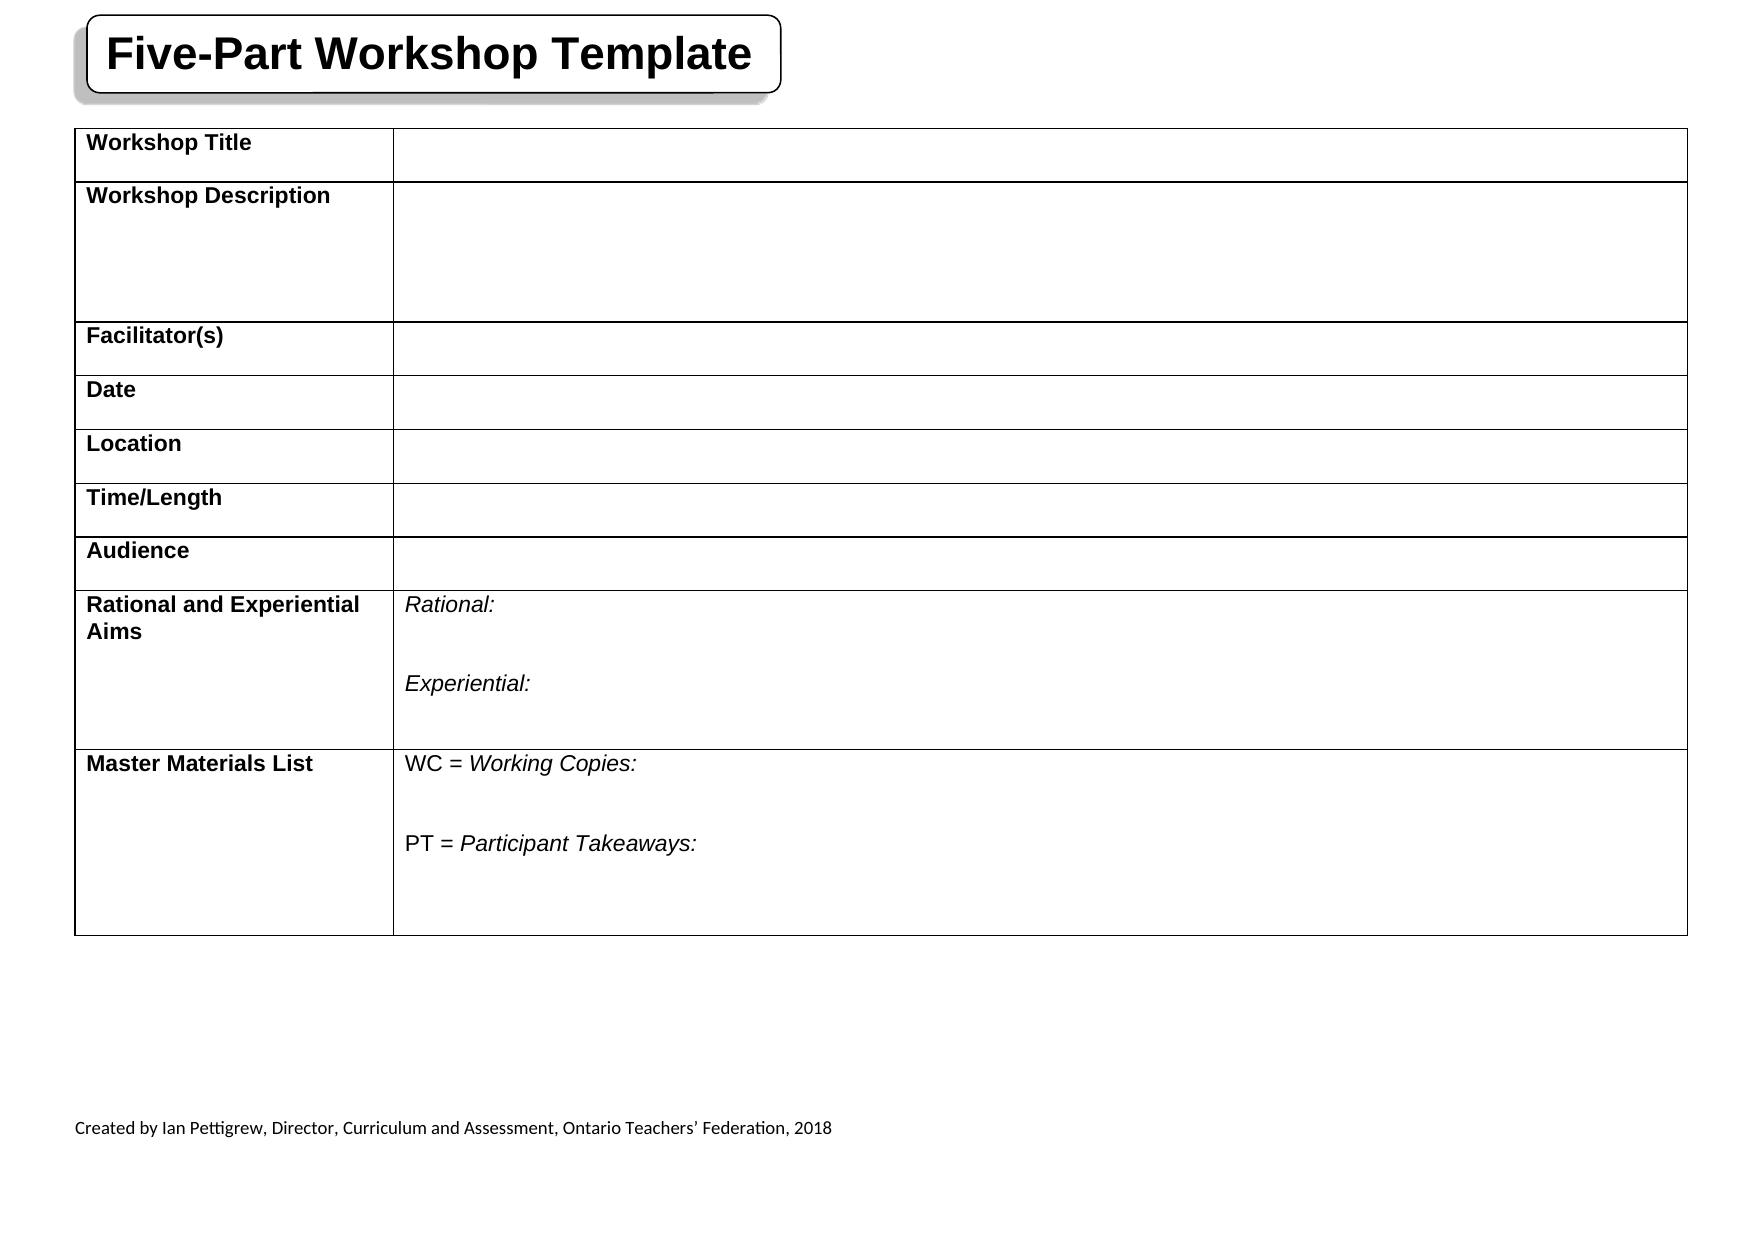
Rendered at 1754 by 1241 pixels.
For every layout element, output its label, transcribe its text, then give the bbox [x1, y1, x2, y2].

table_cell Date [76, 376, 393, 429]
table_cell [394, 323, 1687, 375]
table_cell Location [76, 430, 393, 483]
table_cell [394, 430, 1687, 483]
table_header Workshop Title [76, 129, 393, 181]
table_cell Audience [76, 538, 393, 590]
table_cell [394, 484, 1687, 536]
table_cell [394, 538, 1687, 590]
table_cell Facilitator(s) [76, 323, 393, 375]
table_cell [394, 376, 1687, 429]
table_cell Master Materials List [76, 750, 393, 935]
table_cell Time/Length [76, 484, 393, 536]
table_cell Workshop Description [76, 183, 393, 321]
table_cell WC = Working Copies: PT = Participant Takeaways: [394, 750, 1687, 935]
table_cell Rational and Experiential Aims [76, 591, 393, 749]
table_cell Rational: Experiential: [394, 591, 1687, 749]
table_cell [394, 183, 1687, 321]
table_header [394, 129, 1687, 181]
